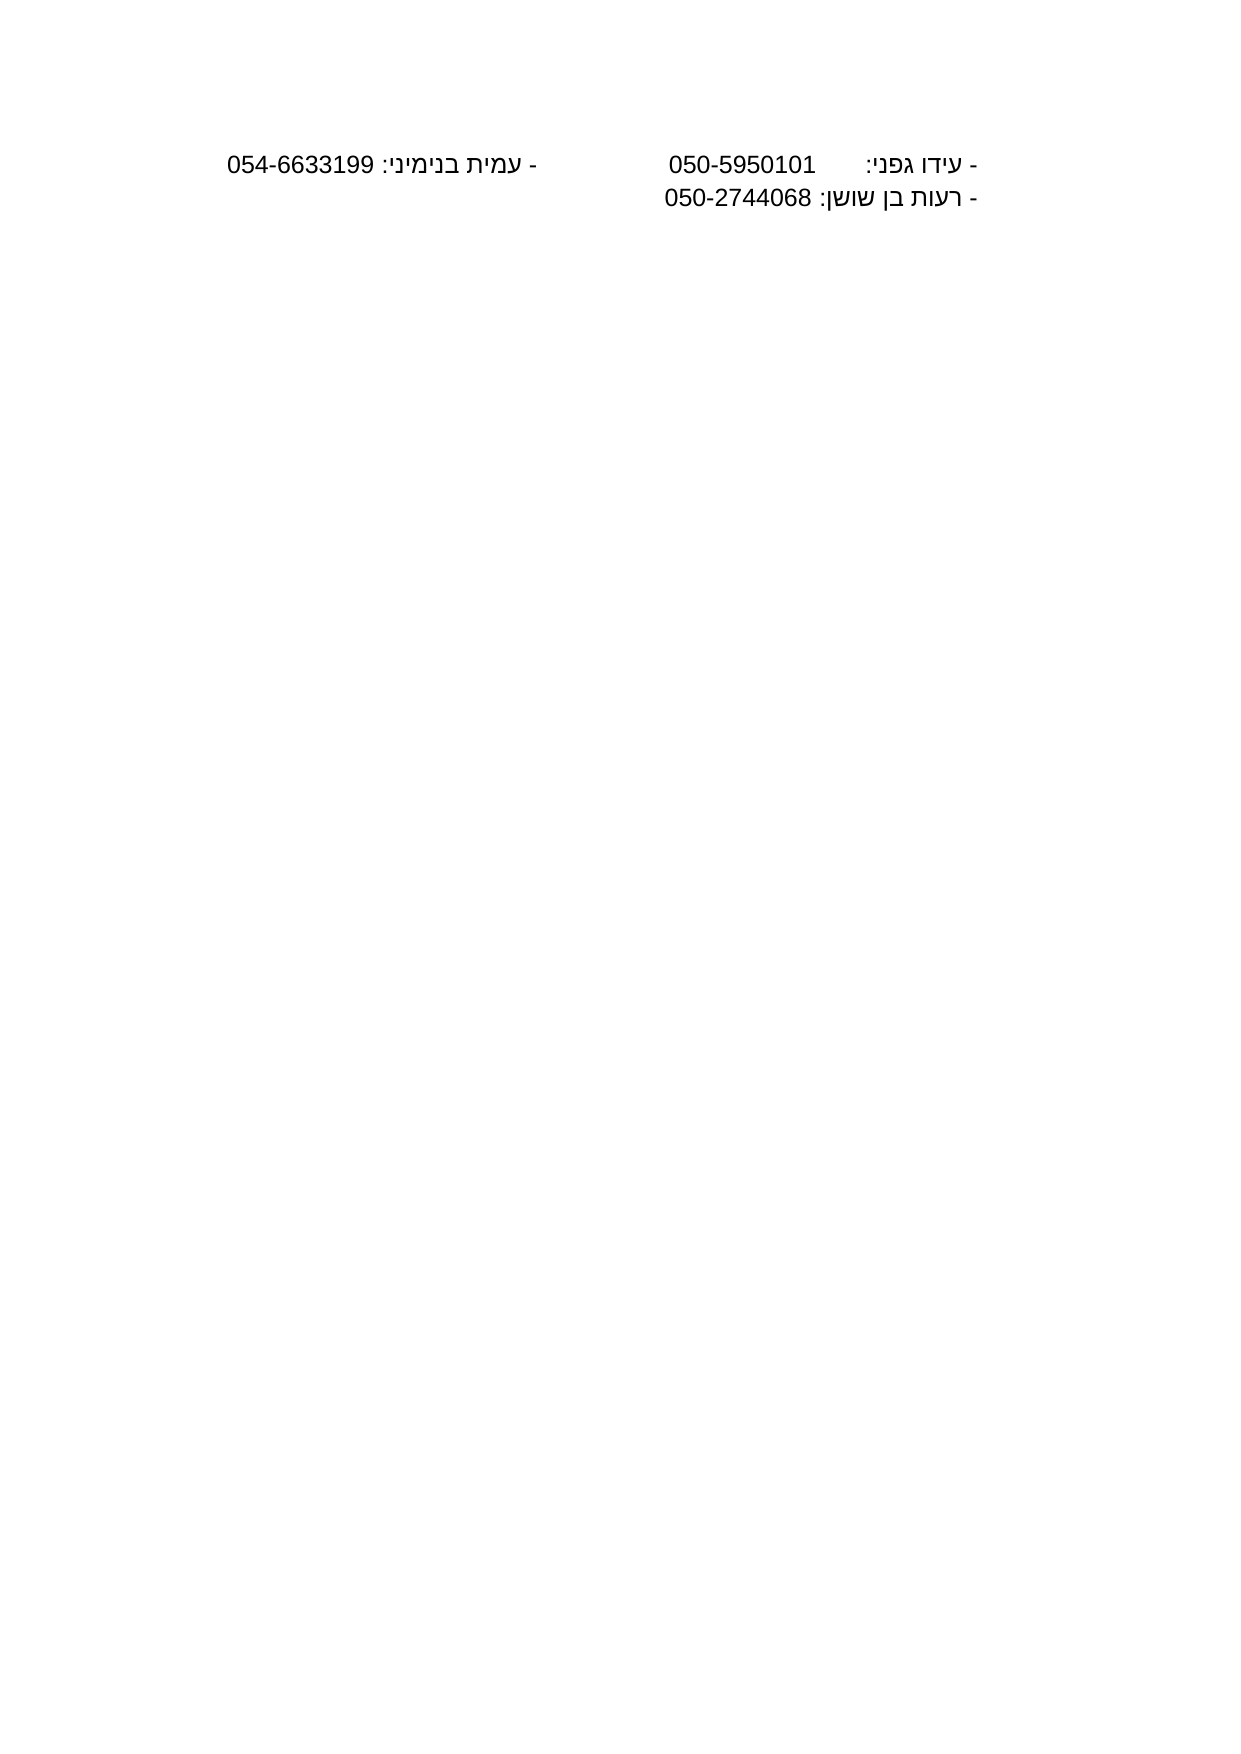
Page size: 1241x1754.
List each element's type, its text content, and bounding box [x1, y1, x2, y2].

list - רעות בן שושן: 050-2744068 [187, 183, 978, 212]
list - עידו גפני: 050-5950101 - עמית בנימיני: 054-6633199 [187, 150, 978, 179]
